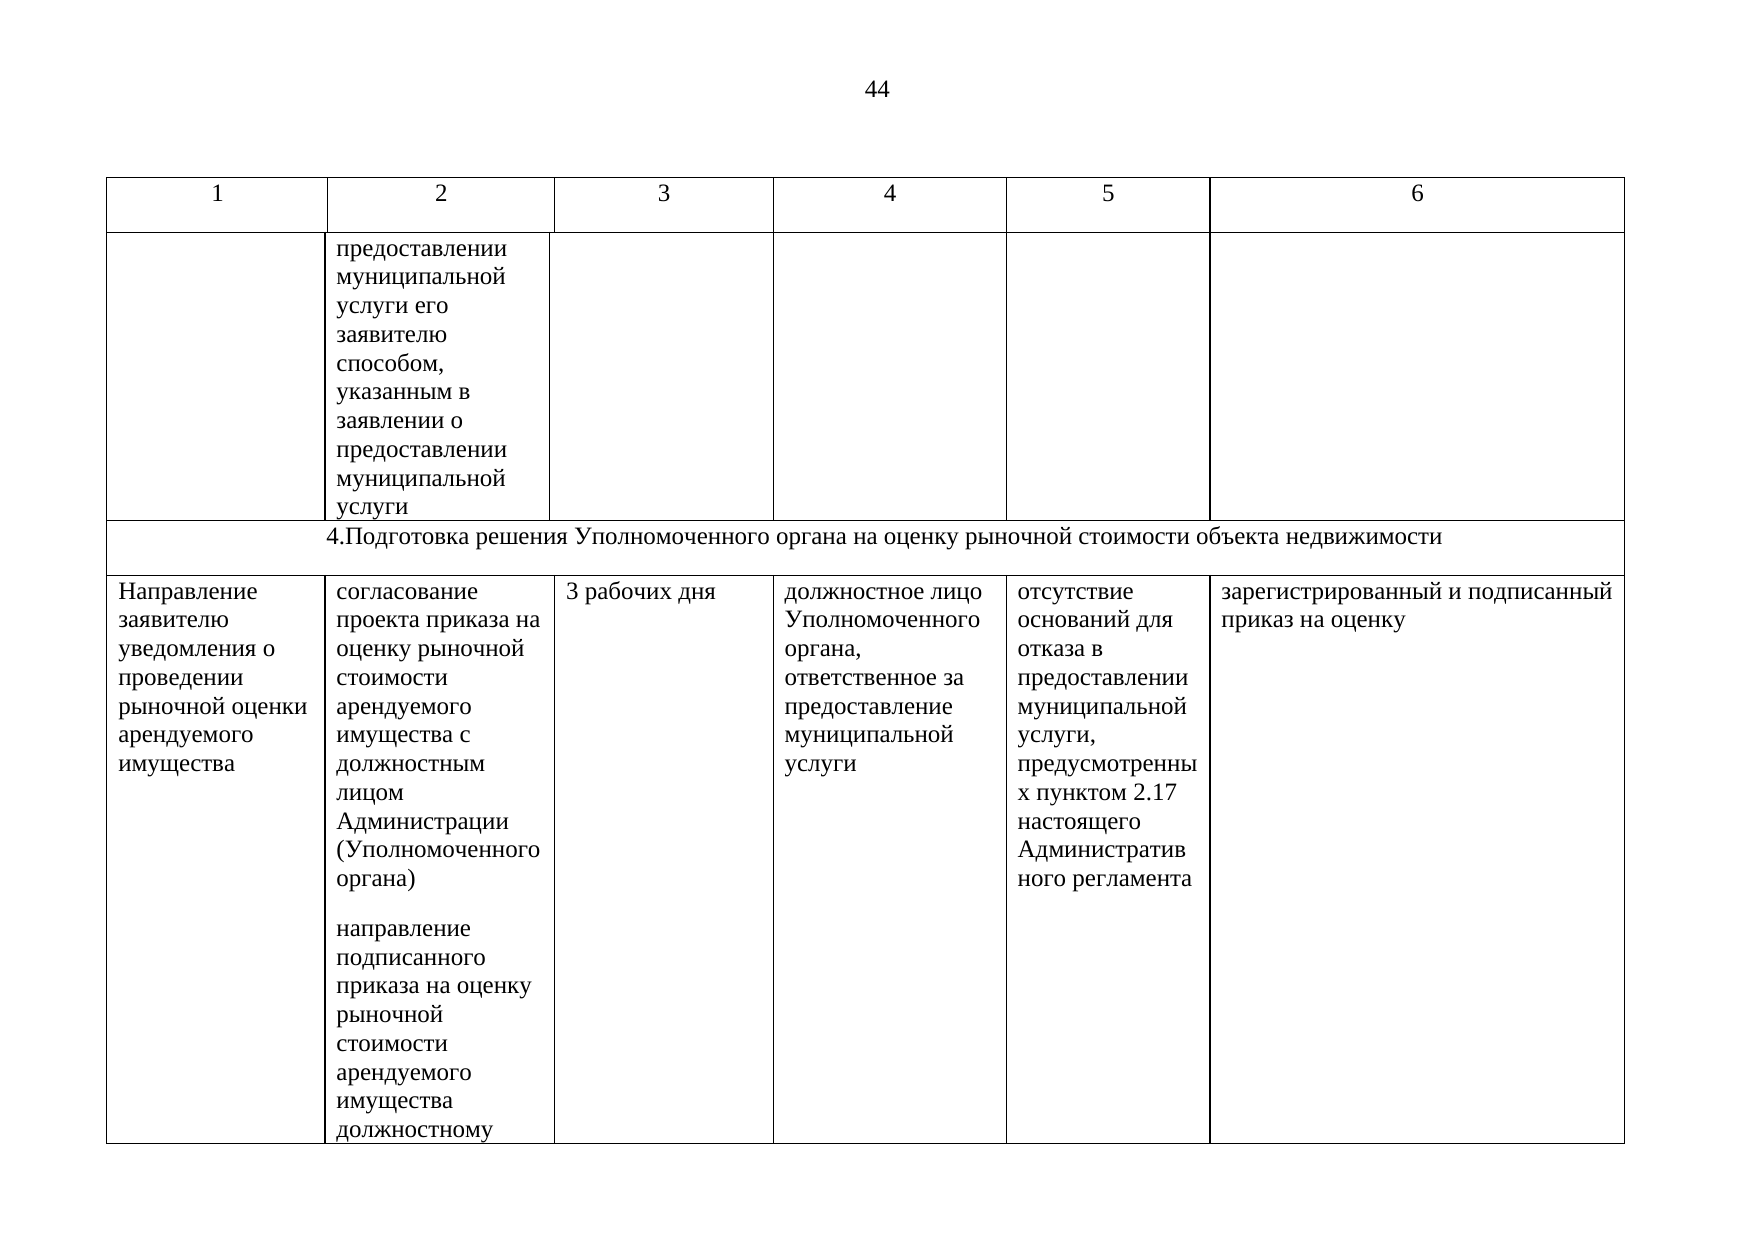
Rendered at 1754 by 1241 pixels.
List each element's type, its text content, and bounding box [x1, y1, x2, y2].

table_header 2 [328, 178, 554, 232]
table_header 1 [107, 178, 327, 232]
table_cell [1211, 576, 1624, 1143]
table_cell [107, 576, 324, 1143]
table_header 3 [555, 178, 773, 232]
table_cell 4.Подготовка решения Уполномоченного органа на оценку рыночной стоимости объекта недвижимости [107, 521, 1624, 575]
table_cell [1007, 576, 1209, 1143]
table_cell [326, 576, 554, 1143]
table_cell [550, 233, 773, 520]
table_header 4 [774, 178, 1006, 232]
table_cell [774, 576, 1006, 1143]
table_cell 3 рабочих дня [555, 576, 773, 1143]
table_header 5 [1007, 178, 1209, 232]
table_header 6 [1211, 178, 1624, 232]
